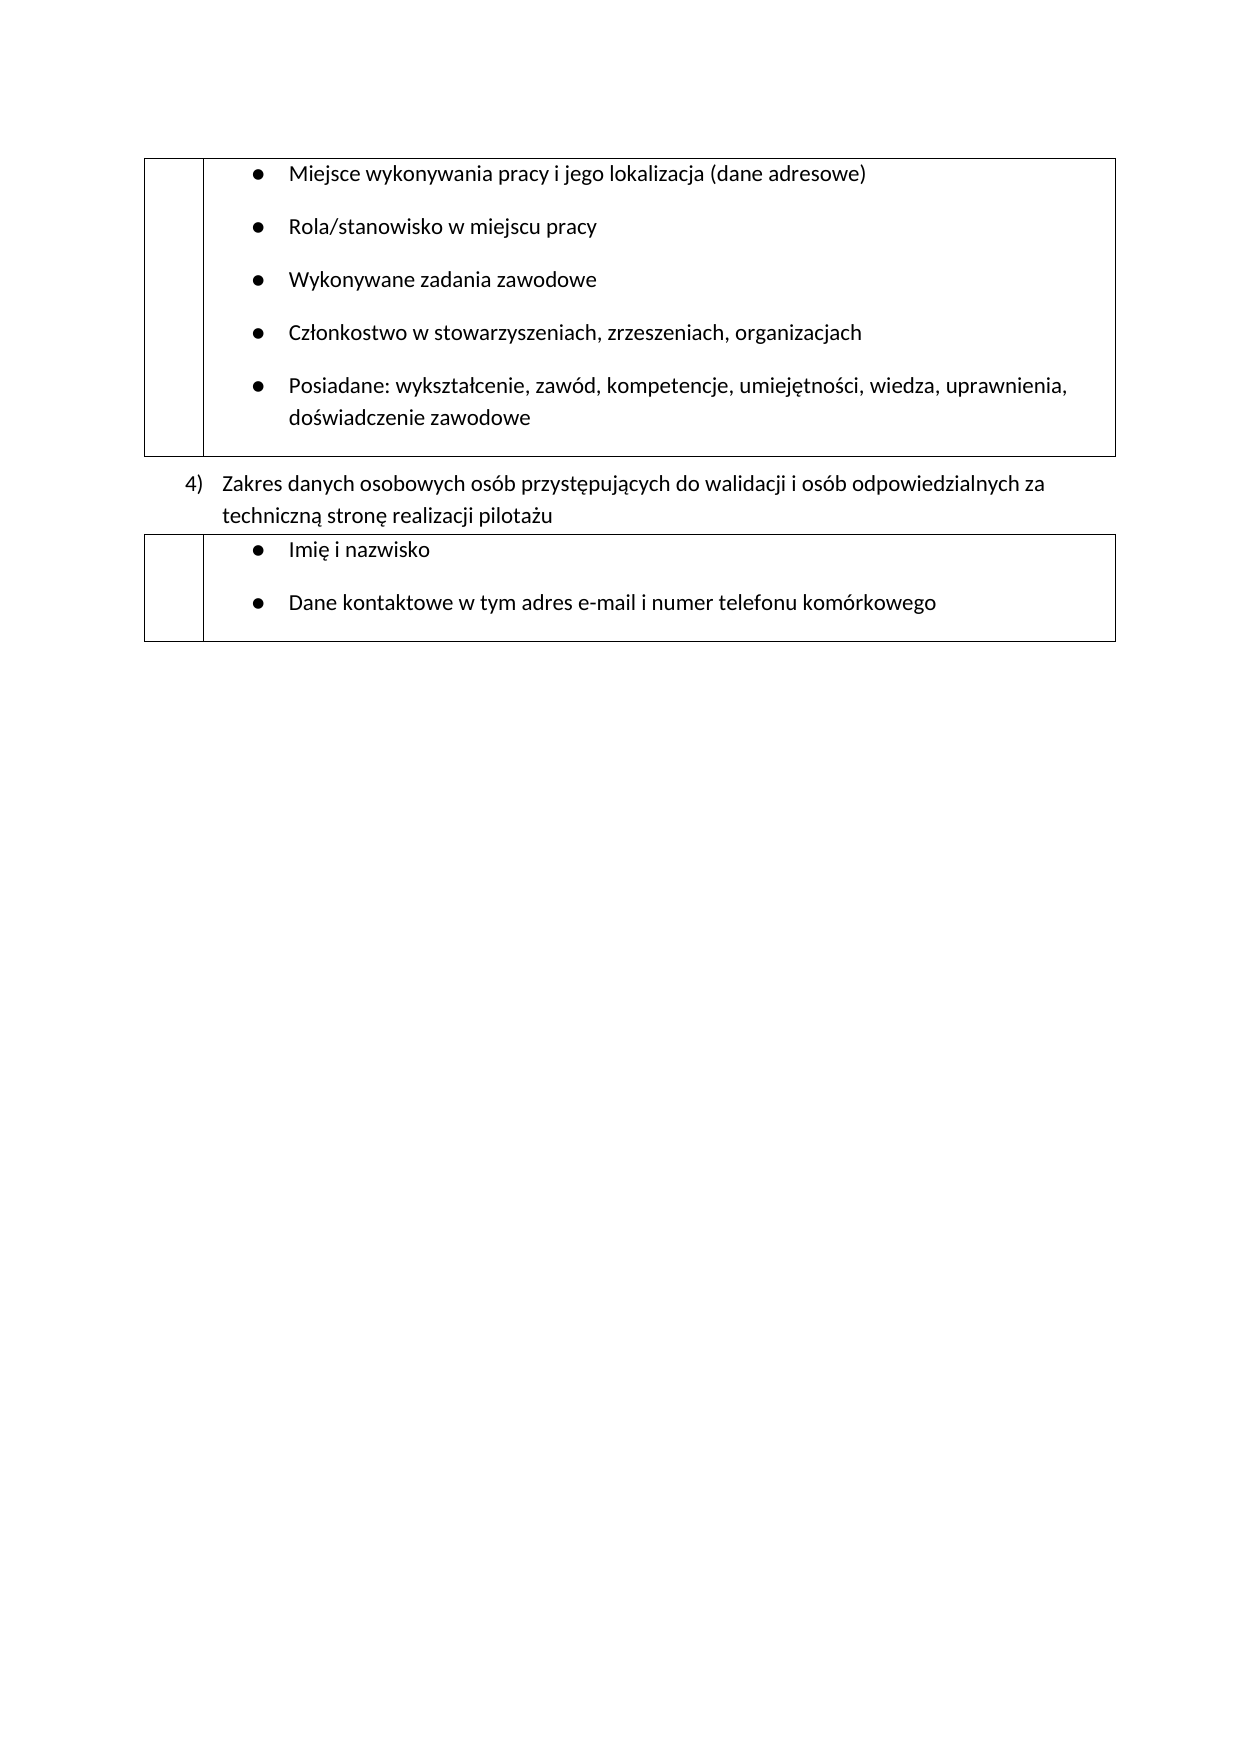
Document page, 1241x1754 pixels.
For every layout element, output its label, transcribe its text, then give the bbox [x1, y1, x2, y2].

table_header 1 [145, 535, 203, 641]
table_header 1 [145, 159, 203, 456]
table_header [204, 159, 1115, 456]
table_header Imię i nazwisko Dane kontaktowe w tym adres e-mail i numer telefonu komórkowego [204, 535, 1115, 641]
list Zakres danych osobowych osób przystępujących do walidacji i osób odpowiedzialnych za techniczną stronę realizacji pilotażu [185, 469, 1093, 529]
